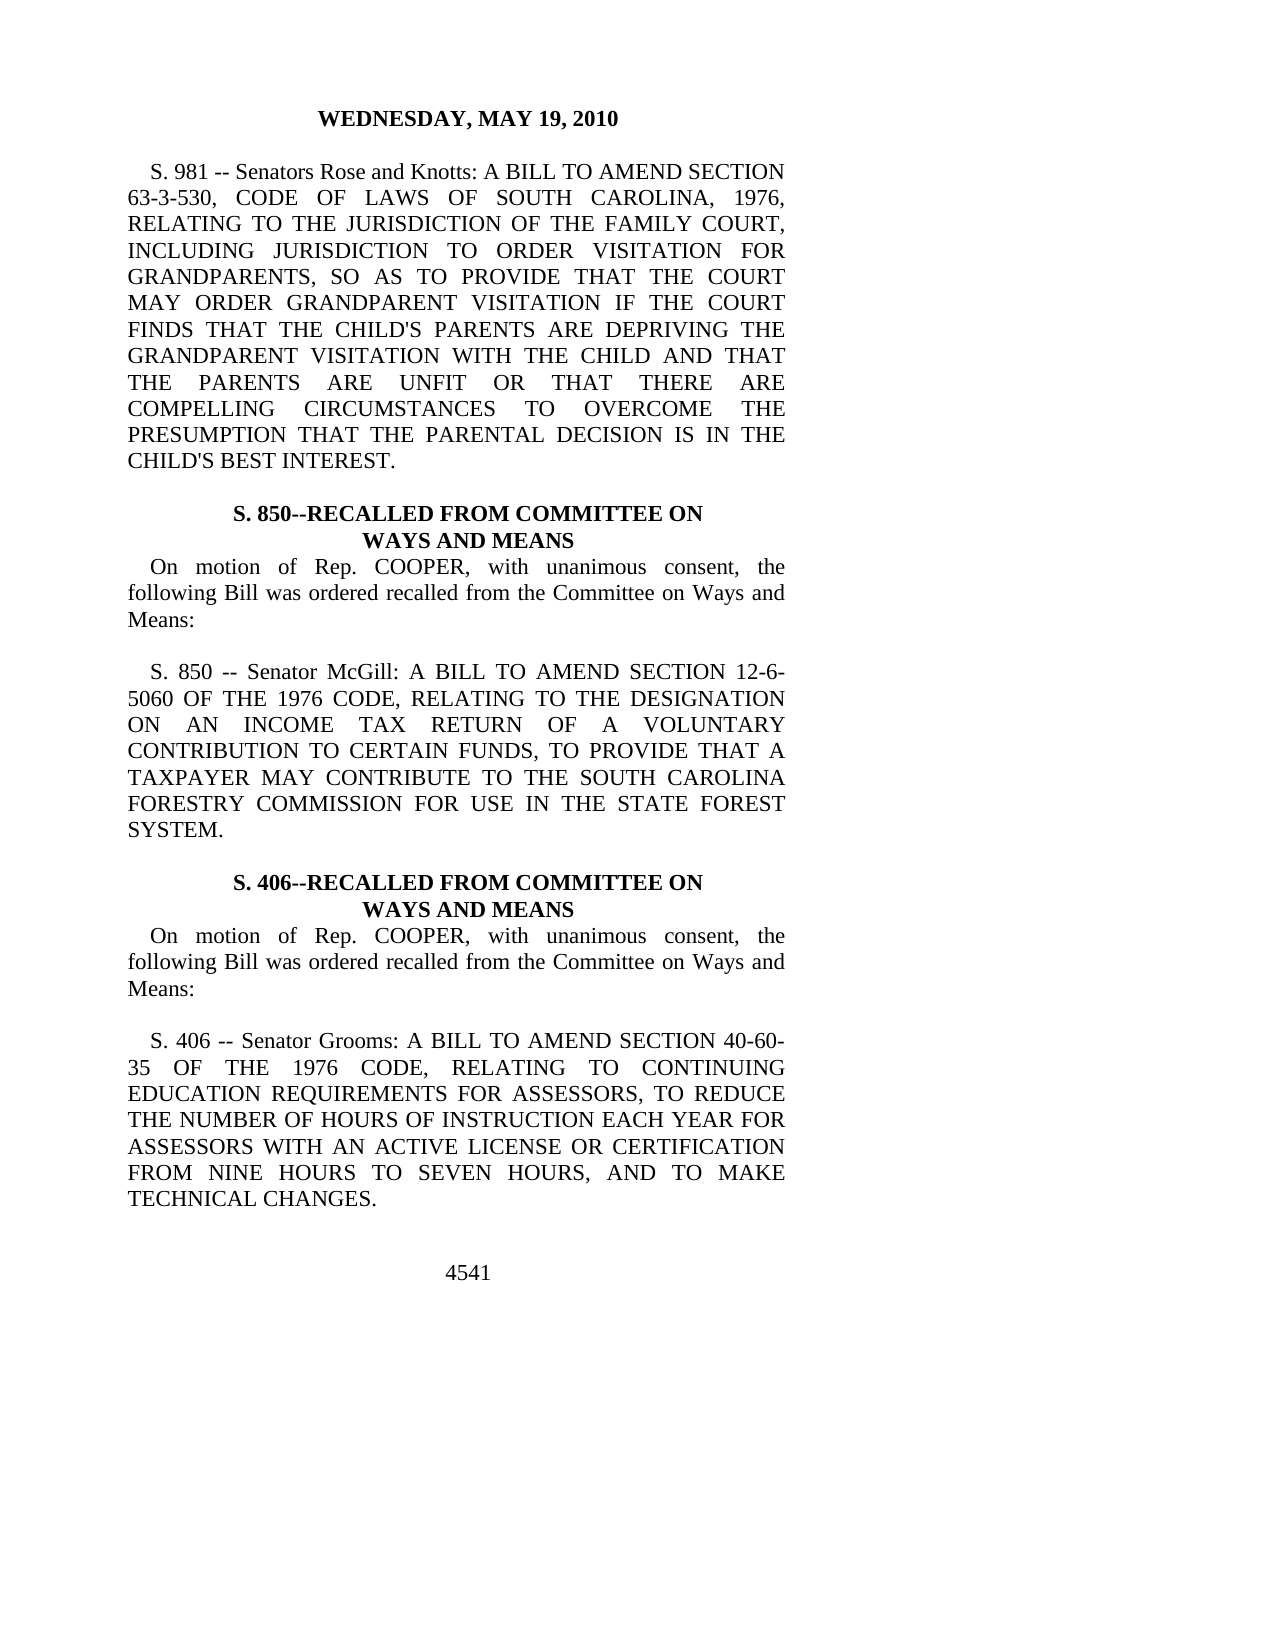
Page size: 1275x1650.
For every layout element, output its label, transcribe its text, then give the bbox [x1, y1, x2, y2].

text S. 850--RECALLED FROM COMMITTEE ON [127, 500, 786, 527]
text S. 406 -- Senator Grooms: A BILL TO AMEND SECTION 40-60-35 OF THE 1976 CODE, RELATING TO CONTINUING EDUCATION REQUIREMENTS FOR ASSESSORS, TO REDUCE THE NUMBER OF HOURS OF INSTRUCTION EACH YEAR FOR ASSESSORS WITH AN ACTIVE LICENSE OR CERTIFICATION FROM NINE HOURS TO SEVEN HOURS, AND TO MAKE TECHNICAL CHANGES. [127, 1027, 786, 1212]
text WAYS AND MEANS [127, 527, 786, 553]
text S. 981 -- Senators Rose and Knotts: A BILL TO AMEND SECTION 63-3-530, CODE OF LAWS OF SOUTH CAROLINA, 1976, RELATING TO THE JURISDICTION OF THE FAMILY COURT, INCLUDING JURISDICTION TO ORDER VISITATION FOR GRANDPARENTS, SO AS TO PROVIDE THAT THE COURT MAY ORDER GRANDPARENT VISITATION IF THE COURT FINDS THAT THE CHILD'S PARENTS ARE DEPRIVING THE GRANDPARENT VISITATION WITH THE CHILD AND THAT THE PARENTS ARE UNFIT OR THAT THERE ARE COMPELLING CIRCUMSTANCES TO OVERCOME THE PRESUMPTION THAT THE PARENTAL DECISION IS IN THE CHILD'S BEST INTEREST. [127, 158, 786, 474]
text S. 850 -- Senator McGill: A BILL TO AMEND SECTION 12-6-5060 OF THE 1976 CODE, RELATING TO THE DESIGNATION ON AN INCOME TAX RETURN OF A VOLUNTARY CONTRIBUTION TO CERTAIN FUNDS, TO PROVIDE THAT A TAXPAYER MAY CONTRIBUTE TO THE SOUTH CAROLINA FORESTRY COMMISSION FOR USE IN THE STATE FOREST SYSTEM. [127, 658, 786, 843]
text On motion of Rep. COOPER, with unanimous consent, the following Bill was ordered recalled from the Committee on Ways and Means: [127, 922, 786, 1001]
text S. 406--RECALLED FROM COMMITTEE ON [127, 869, 786, 896]
text WAYS AND MEANS [127, 896, 786, 922]
text On motion of Rep. COOPER, with unanimous consent, the following Bill was ordered recalled from the Committee on Ways and Means: [127, 553, 786, 632]
